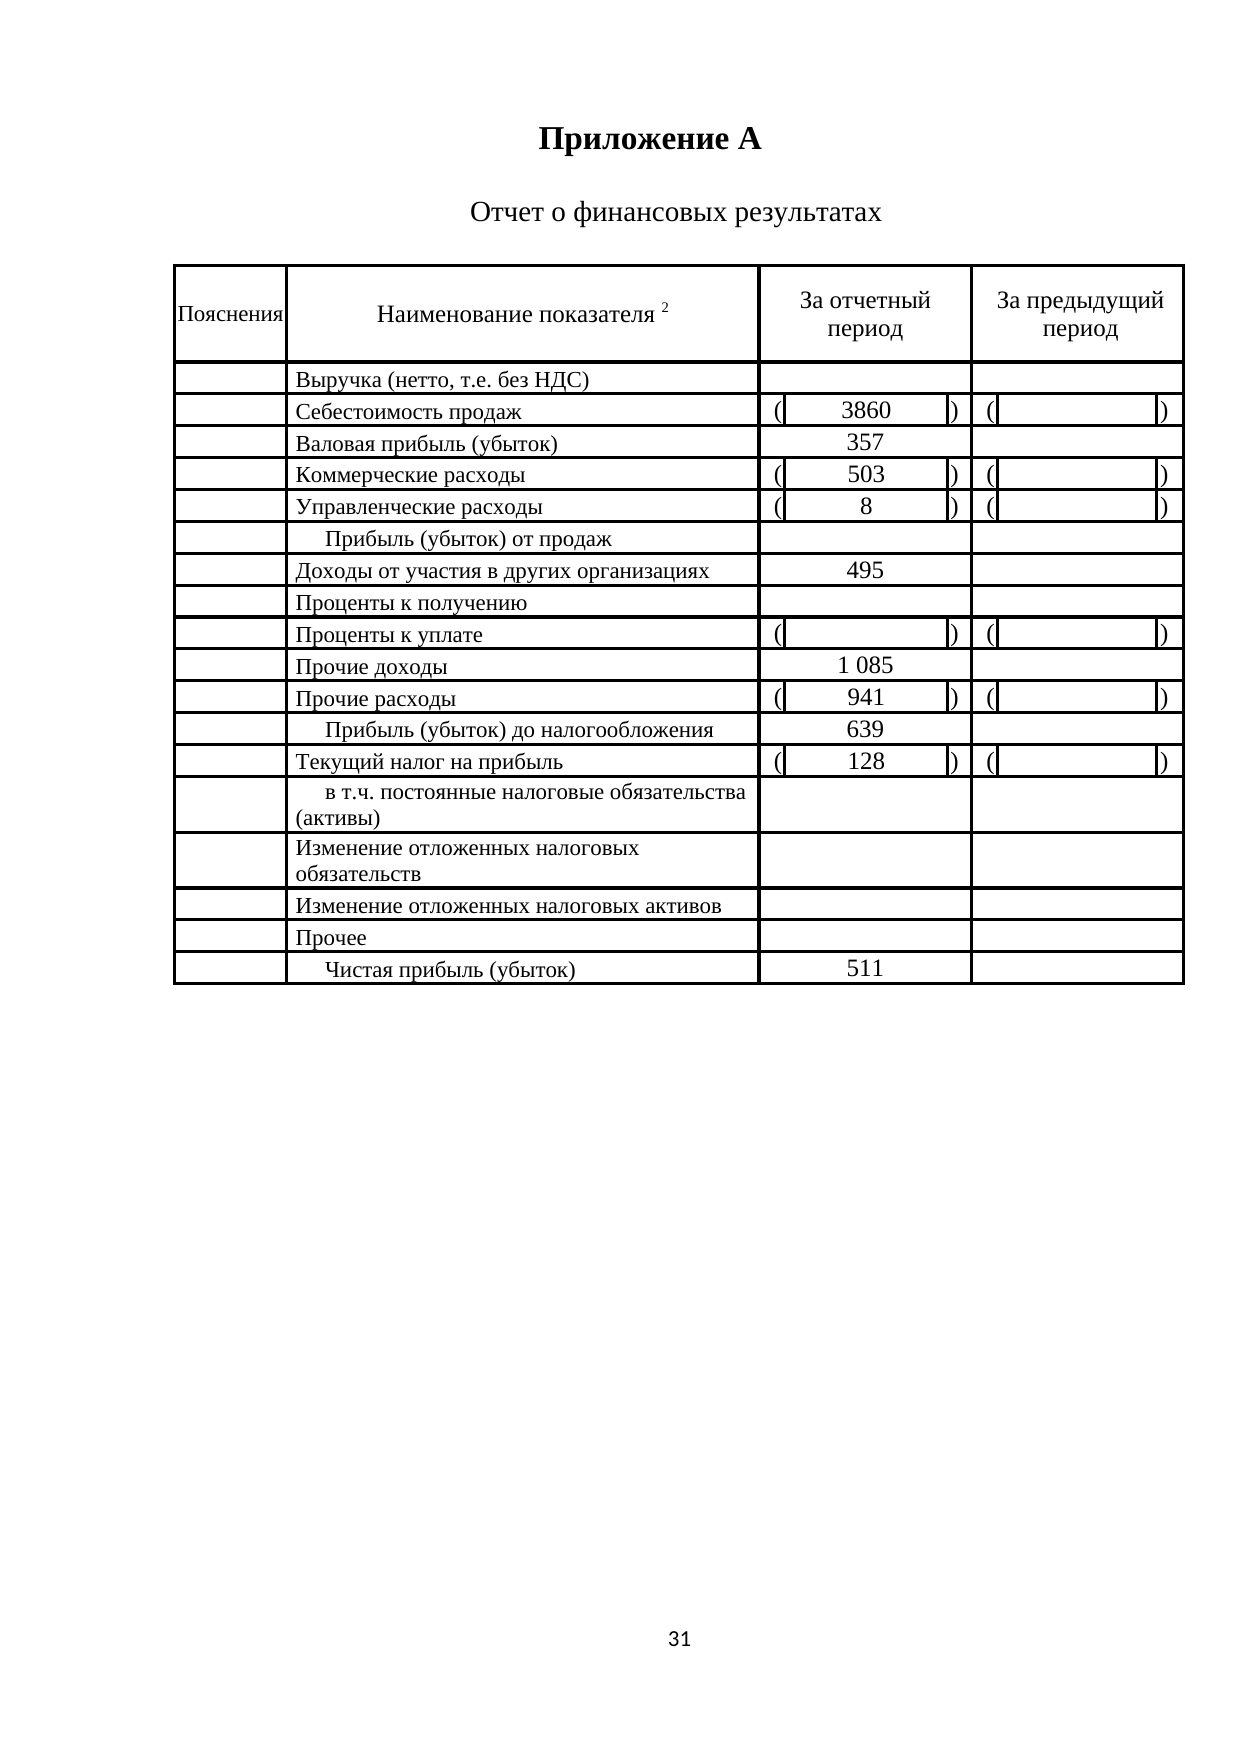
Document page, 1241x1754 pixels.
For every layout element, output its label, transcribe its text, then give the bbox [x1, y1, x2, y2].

table_cell Проценты к уплате [288, 619, 757, 647]
table_cell ( [761, 459, 783, 488]
table_cell [786, 619, 946, 647]
table_cell 495 [761, 555, 970, 583]
table_cell [176, 364, 285, 392]
table_cell Прочие расходы [288, 682, 757, 711]
table_cell ( [761, 491, 783, 520]
table_cell ) [949, 395, 970, 424]
table_cell [973, 714, 1182, 743]
table_cell в т.ч. постоянные налоговые обязательства (активы) [288, 778, 757, 831]
table_cell [999, 491, 1155, 520]
table_cell [176, 459, 285, 488]
table_cell 357 [761, 427, 970, 456]
table_cell ) [949, 682, 970, 711]
text Приложение А [177, 118, 1123, 156]
table_cell [761, 587, 970, 615]
table_cell [176, 953, 285, 982]
table_cell ( [761, 746, 783, 775]
table_cell [176, 650, 285, 679]
table_cell ) [1158, 459, 1182, 488]
table_cell [973, 427, 1182, 456]
table_cell 511 [761, 953, 970, 982]
table_cell [973, 778, 1182, 831]
table_cell 1 085 [761, 650, 970, 679]
table_cell 639 [761, 714, 970, 743]
table_cell [973, 834, 1182, 886]
table_cell 941 [786, 682, 946, 711]
table_cell ) [1158, 682, 1182, 711]
table_cell ) [949, 746, 970, 775]
table_cell [999, 395, 1155, 424]
table_cell 503 [786, 459, 946, 488]
table_cell [176, 682, 285, 711]
table_cell [176, 834, 285, 886]
table_cell Изменение отложенных налоговых активов [288, 890, 757, 918]
table_cell Валовая прибыль (убыток) [288, 427, 757, 456]
table_cell [176, 395, 285, 424]
table_header За предыдущий период [973, 267, 1182, 360]
table_cell [761, 921, 970, 950]
table_cell [761, 523, 970, 552]
table_cell ( [973, 619, 996, 647]
table_cell Прочее [288, 921, 757, 950]
table_cell [176, 619, 285, 647]
table_cell Прибыль (убыток) от продаж [288, 523, 757, 552]
table_cell [761, 834, 970, 886]
table_cell [973, 555, 1182, 583]
table_header Наименование показателя 2 [288, 267, 757, 360]
table_cell [973, 587, 1182, 615]
table_cell [176, 746, 285, 775]
table_cell [176, 491, 285, 520]
table_cell ) [949, 619, 970, 647]
table_cell [176, 778, 285, 831]
table_cell Прибыль (убыток) до налогообложения [288, 714, 757, 743]
table_cell [176, 555, 285, 583]
table_cell Управленческие расходы [288, 491, 757, 520]
table_cell [176, 890, 285, 918]
table_cell 8 [786, 491, 946, 520]
table_cell ) [1158, 395, 1182, 424]
table_cell ( [973, 395, 996, 424]
table_cell ) [1158, 619, 1182, 647]
table_cell [999, 746, 1155, 775]
table_cell 128 [786, 746, 946, 775]
table_cell [176, 714, 285, 743]
table_cell ( [973, 682, 996, 711]
table_cell [973, 890, 1182, 918]
table_cell ) [949, 459, 970, 488]
table_cell ( [761, 395, 783, 424]
table_header За отчетный период [761, 267, 970, 360]
table_cell [176, 587, 285, 615]
table_cell ) [949, 491, 970, 520]
table_cell Чистая прибыль (убыток) [288, 953, 757, 982]
table_cell [973, 921, 1182, 950]
table_cell [761, 778, 970, 831]
table_cell [973, 364, 1182, 392]
table_cell [999, 459, 1155, 488]
table_cell ) [1158, 746, 1182, 775]
table_cell [176, 523, 285, 552]
table_cell Коммерческие расходы [288, 459, 757, 488]
table_cell [761, 890, 970, 918]
table_cell ( [973, 491, 996, 520]
table_cell Выручка (нетто, т.е. без НДС) [288, 364, 757, 392]
table_cell [176, 921, 285, 950]
table_cell ( [973, 459, 996, 488]
text Отчет о финансовых результатах [177, 194, 1181, 228]
table_cell [973, 523, 1182, 552]
table_cell Текущий налог на прибыль [288, 746, 757, 775]
table_cell Доходы от участия в других организациях [288, 555, 757, 583]
table_cell Изменение отложенных налоговых обязательств [288, 834, 757, 886]
table_cell Прочие доходы [288, 650, 757, 679]
table_cell ( [973, 746, 996, 775]
table_cell [176, 427, 285, 456]
table_cell [999, 682, 1155, 711]
table_cell [999, 619, 1155, 647]
table_cell ( [761, 682, 783, 711]
table_cell [761, 364, 970, 392]
table_cell [973, 953, 1182, 982]
table_cell Себестоимость продаж [288, 395, 757, 424]
table_cell Проценты к получению [288, 587, 757, 615]
table_header Пояснения [176, 267, 285, 360]
table_cell ) [1158, 491, 1182, 520]
table_cell [973, 650, 1182, 679]
table_cell 3860 [786, 395, 946, 424]
table_cell ( [761, 619, 783, 647]
